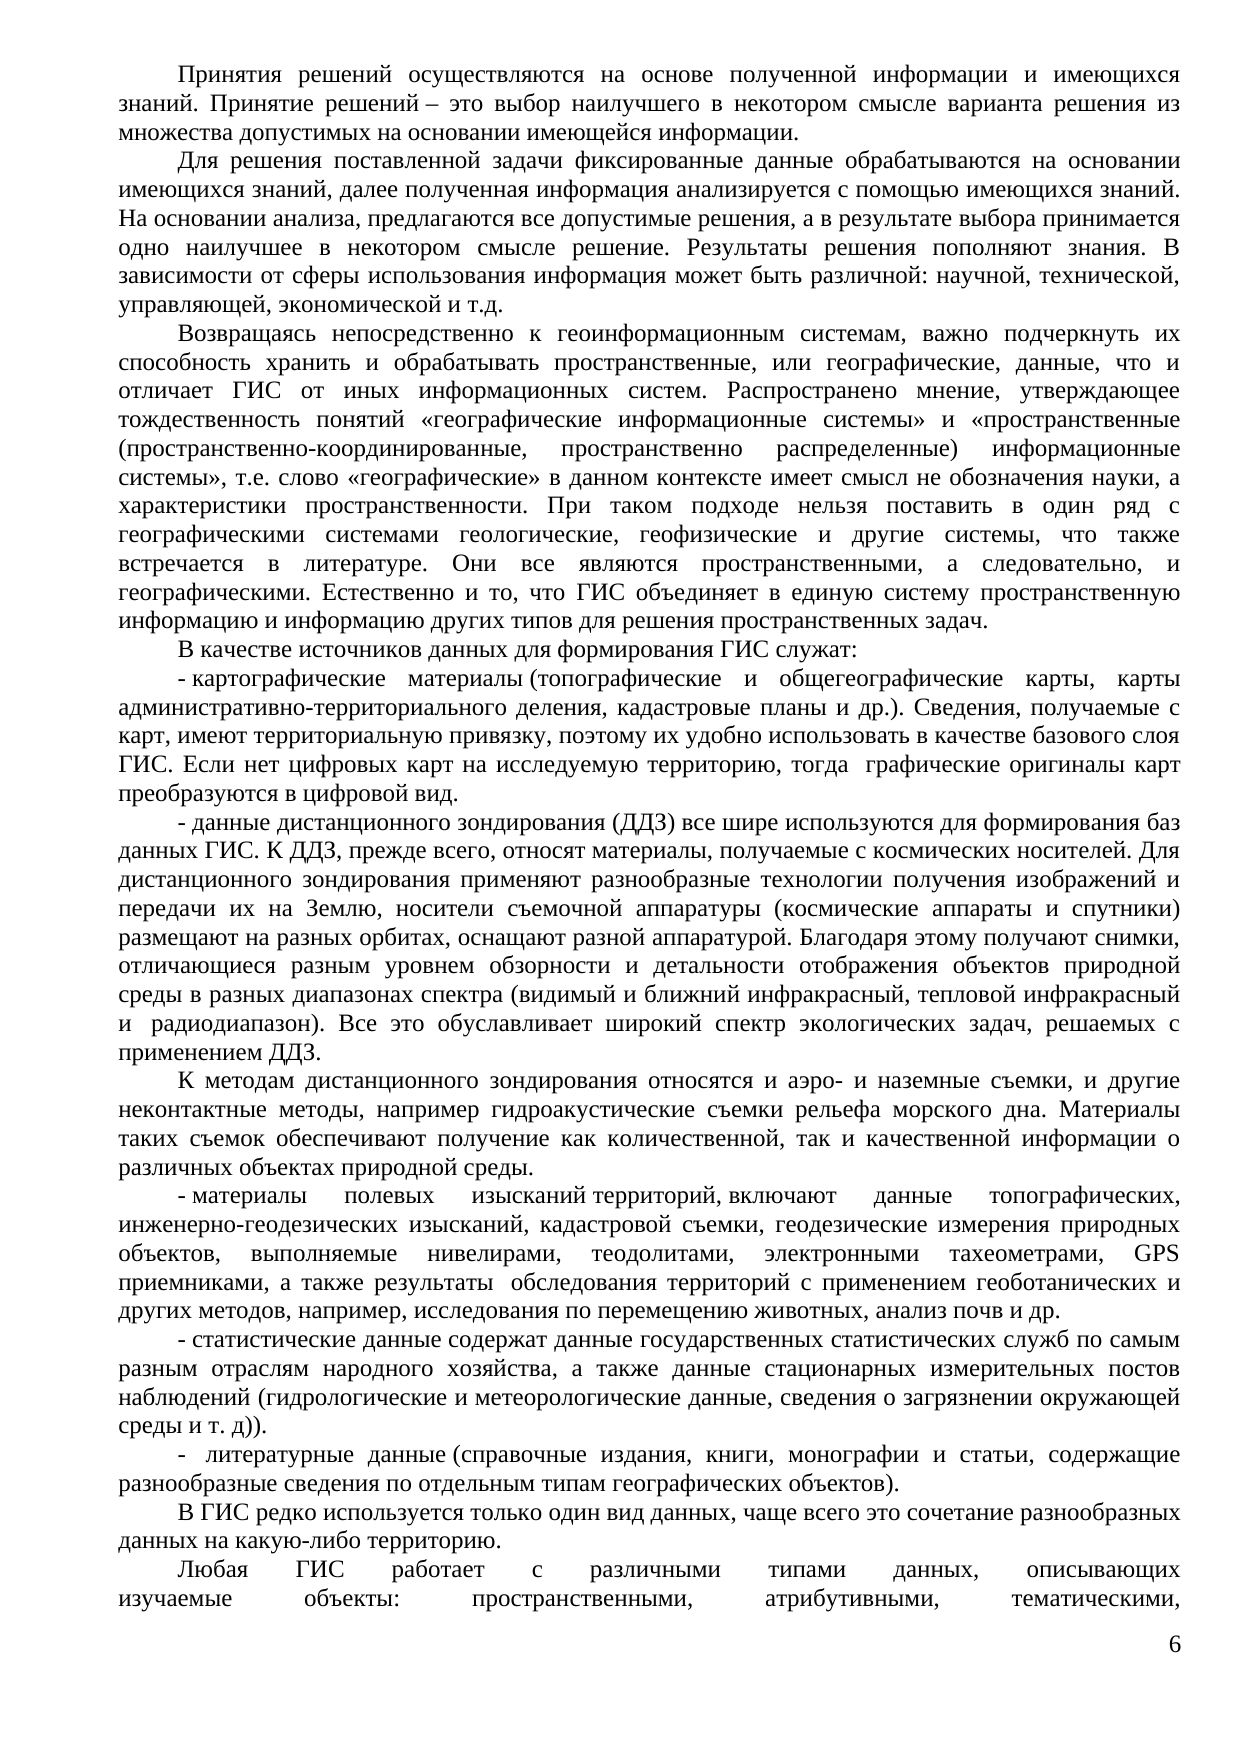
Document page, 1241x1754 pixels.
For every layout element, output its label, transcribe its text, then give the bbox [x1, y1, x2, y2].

text - данные дистанционного зондирования (ДДЗ) все шире используются для формирования баз данных ГИС. К ДДЗ, прежде всего, относят материалы, получаемые с космических носителей. Для дистанционного зондирования применяют разнообразные технологии получения изображений и передачи их на Землю, носители съемочной аппаратуры (космические аппараты и спутники) размещают на разных орбитах, оснащают разной аппаратурой. Благодаря этому получают снимки, отличающиеся разным уровнем обзорности и детальности отображения объектов природной среды в разных диапазонах спектра (видимый и ближний инфракрасный, тепловой инфракрасный и радиодиапазон). Все это обуславливает широкий спектр экологических задач, решаемых с применением ДДЗ. [118, 807, 1181, 1065]
text К методам дистанционного зондирования относятся и аэро- и наземные съемки, и другие неконтактные методы, например гидроакустические съемки рельефа морского дна. Материалы таких съемок обеспечивают получение как количественной, так и качественной информации о различных объектах природной среды. [118, 1065, 1181, 1180]
text В ГИС редко используется только один вид данных, чаще всего это сочетание разнообразных данных на какую-либо территорию. [118, 1497, 1181, 1554]
text Возвращаясь непосредственно к геоинформационным системам, важно подчеркнуть их способность хранить и обрабатывать пространственные, или географические, данные, что и отличает ГИС от иных информационных систем. Распространено мнение, утверждающее тождественность понятий «географические информационные системы» и «пространственные (пространственно-координированные, пространственно распределенные) информационные системы», т.е. слово «географические» в данном контексте имеет смысл не обозначения науки, а характеристики пространственности. При таком подходе нельзя поставить в один ряд с географическими системами геологические, геофизические и другие системы, что также встречается в литературе. Они все являются пространственными, а следовательно, и географическими. Естественно и то, что ГИС объединяет в единую систему пространственную информацию и информацию других типов для решения пространственных задач. [118, 318, 1181, 634]
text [118, 1554, 1181, 1612]
text - картографические материалы (топографические и общегеографические карты, карты административно-территориального деления, кадастровые планы и др.). Сведения, получаемые с карт, имеют территориальную привязку, поэтому их удобно использовать в качестве базового слоя ГИС. Если нет цифровых карт на исследуемую территорию, тогда графические оригиналы карт преобразуются в цифровой вид. [118, 663, 1181, 807]
text В качестве источников данных для формирования ГИС служат: [118, 634, 1181, 663]
text - статистические данные содержат данные государственных статистических служб по самым разным отраслям народного хозяйства, а также данные стационарных измерительных постов наблюдений (гидрологические и метеорологические данные, сведения о загрязнении окружающей среды и т. д)). [118, 1324, 1181, 1439]
text Принятия решений осуществляются на основе полученной информации и имеющихся знаний. Принятие решений – это выбор наилучшего в некотором смысле варианта решения из множества допустимых на основании имеющейся информации. [118, 59, 1181, 145]
text Для решения поставленной задачи фиксированные данные обрабатываются на основании имеющихся знаний, далее полученная информация анализируется с помощью имеющихся знаний. На основании анализа, предлагаются все допустимые решения, а в результате выбора принимается одно наилучшее в некотором смысле решение. Результаты решения пополняют знания. В зависимости от сферы использования информация может быть различной: научной, технической, управляющей, экономической и т.д. [118, 145, 1181, 318]
text - материалы полевых изысканий территорий, включают данные топографических, инженерно-геодезических изысканий, кадастровой съемки, геодезические измерения природных объектов, выполняемые нивелирами, теодолитами, электронными тахеометрами, GPS приемниками, а также результаты обследования территорий с применением геоботанических и других методов, например, исследования по перемещению животных, анализ почв и др. [118, 1180, 1181, 1324]
text - литературные данные (справочные издания, книги, монографии и статьи, содержащие разнообразные сведения по отдельным типам географических объектов). [118, 1439, 1181, 1497]
